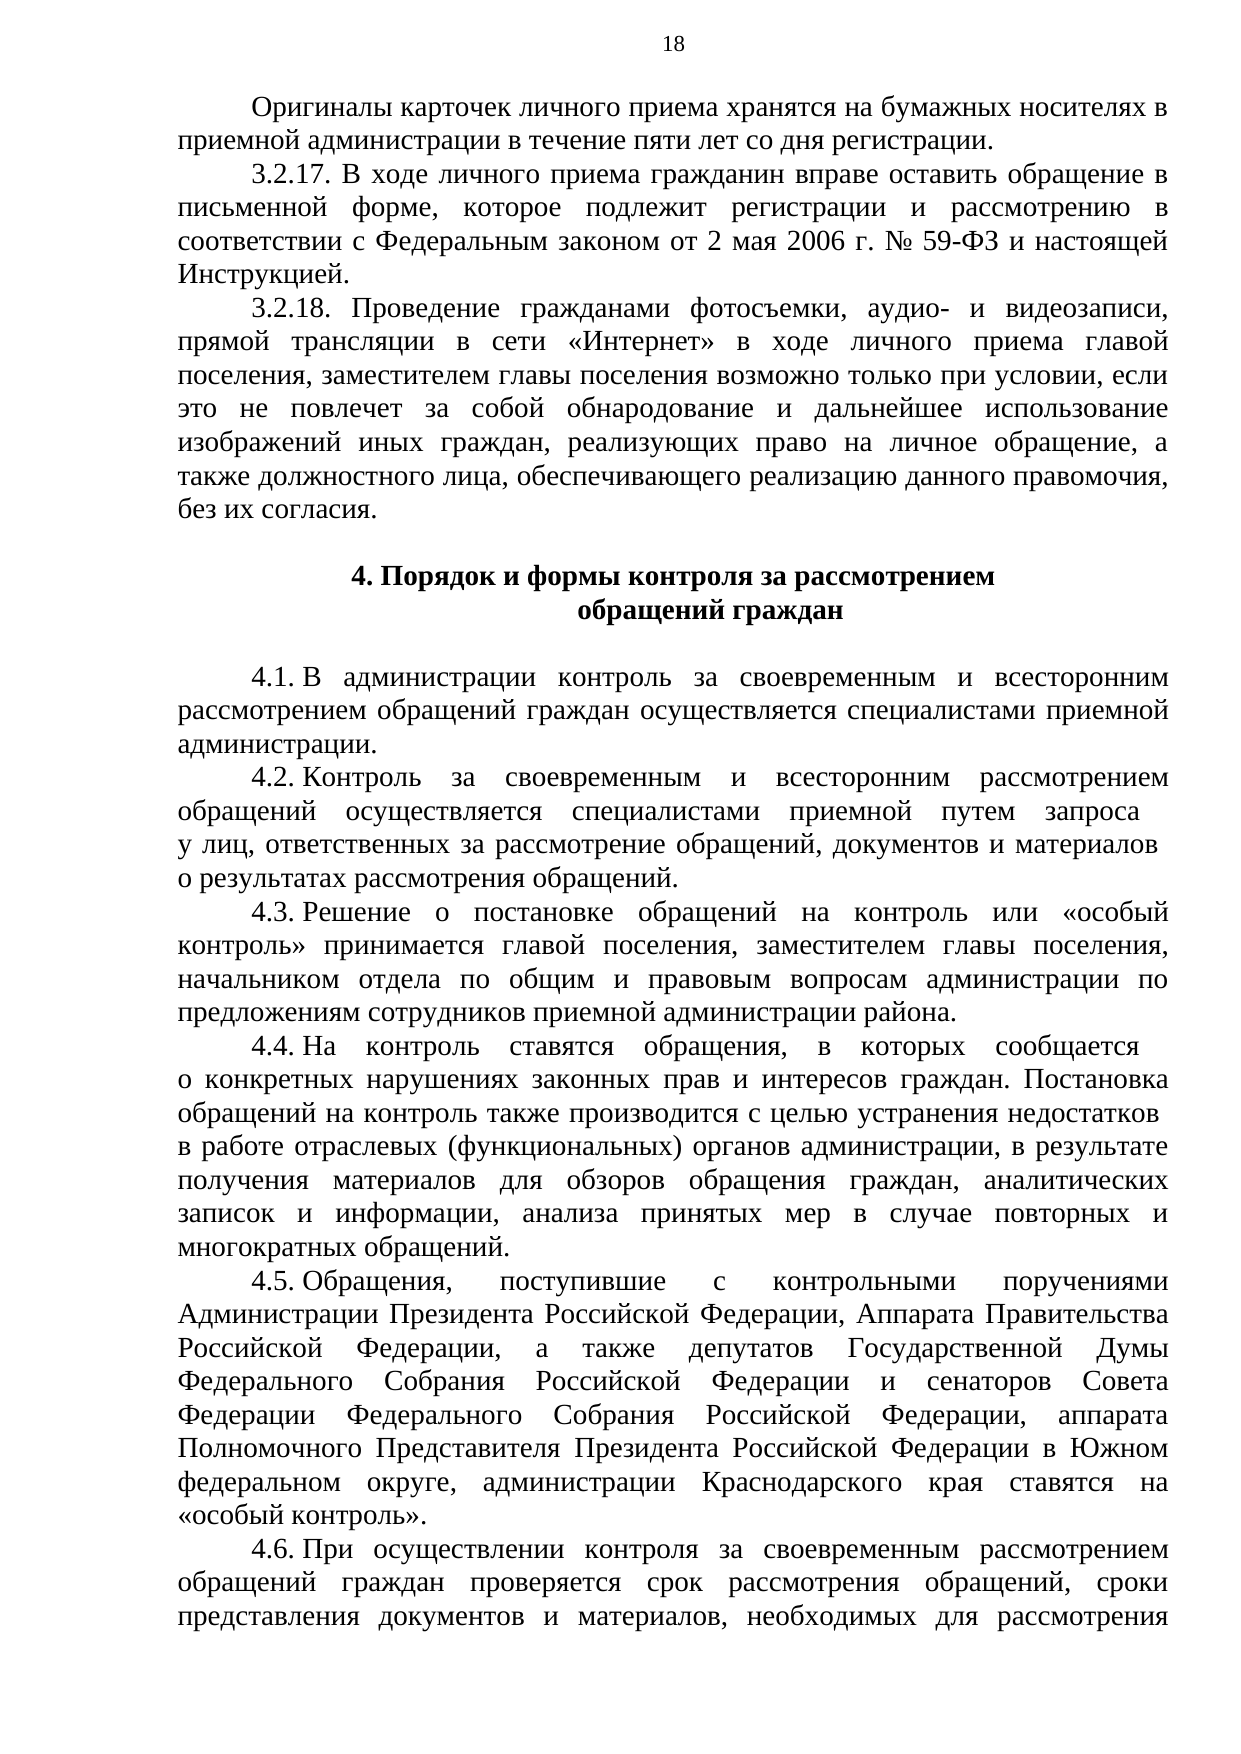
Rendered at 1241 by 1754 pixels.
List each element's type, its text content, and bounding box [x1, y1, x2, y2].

text 4.2. Контроль за своевременным и всесторонним рассмотрением обращений осуществляется специалистами приемной путем запроса у лиц, ответственных за рассмотрение обращений, документов и материалов о результатах рассмотрения обращений. [177, 759, 1169, 894]
text 4. Порядок и формы контроля за рассмотрением [177, 558, 1169, 592]
text 4.1. В администрации контроль за своевременным и всесторонним рассмотрением обращений граждан осуществляется специалистами приемной администрации. [177, 659, 1169, 759]
text 4.5. Обращения, поступившие с контрольными поручениями Администрации Президента Российской Федерации, Аппарата Правительства Российской Федерации, а также депутатов Государственной Думы Федерального Собрания Российской Федерации и сенаторов Совета Федерации Федерального Собрания Российской Федерации, аппарата Полномочного Представителя Президента Российской Федерации в Южном федеральном округе, администрации Краснодарского края ставятся на «особый контроль». [177, 1263, 1169, 1531]
text Оригиналы карточек личного приема хранятся на бумажных носителях в приемной администрации в течение пяти лет со дня регистрации. [177, 89, 1169, 156]
text обращений граждан [177, 592, 1169, 625]
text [177, 1531, 1169, 1632]
text 3.2.18. Проведение гражданами фотосъемки, аудио- и видеозаписи, прямой трансляции в сети «Интернет» в ходе личного приема главой поселения, заместителем главы поселения возможно только при условии, если это не повлечет за собой обнародование и дальнейшее использование изображений иных граждан, реализующих право на личное обращение, а также должностного лица, обеспечивающего реализацию данного правомочия, без их согласия. [177, 290, 1169, 525]
text 3.2.17. В ходе личного приема гражданин вправе оставить обращение в письменной форме, которое подлежит регистрации и рассмотрению в соответствии с Федеральным законом от 2 мая 2006 г. № 59-ФЗ и настоящей Инструкцией. [177, 156, 1169, 290]
text 4.3. Решение о постановке обращений на контроль или «особый контроль» принимается главой поселения, заместителем главы поселения, начальником отдела по общим и правовым вопросам администрации по предложениям сотрудников приемной администрации района. [177, 894, 1169, 1028]
text 4.4. На контроль ставятся обращения, в которых сообщается о конкретных нарушениях законных прав и интересов граждан. Постановка обращений на контроль также производится с целью устранения недостатков в работе отраслевых (функциональных) органов администрации, в результате получения материалов для обзоров обращения граждан, аналитических записок и информации, анализа принятых мер в случае повторных и многократных обращений. [177, 1028, 1169, 1263]
